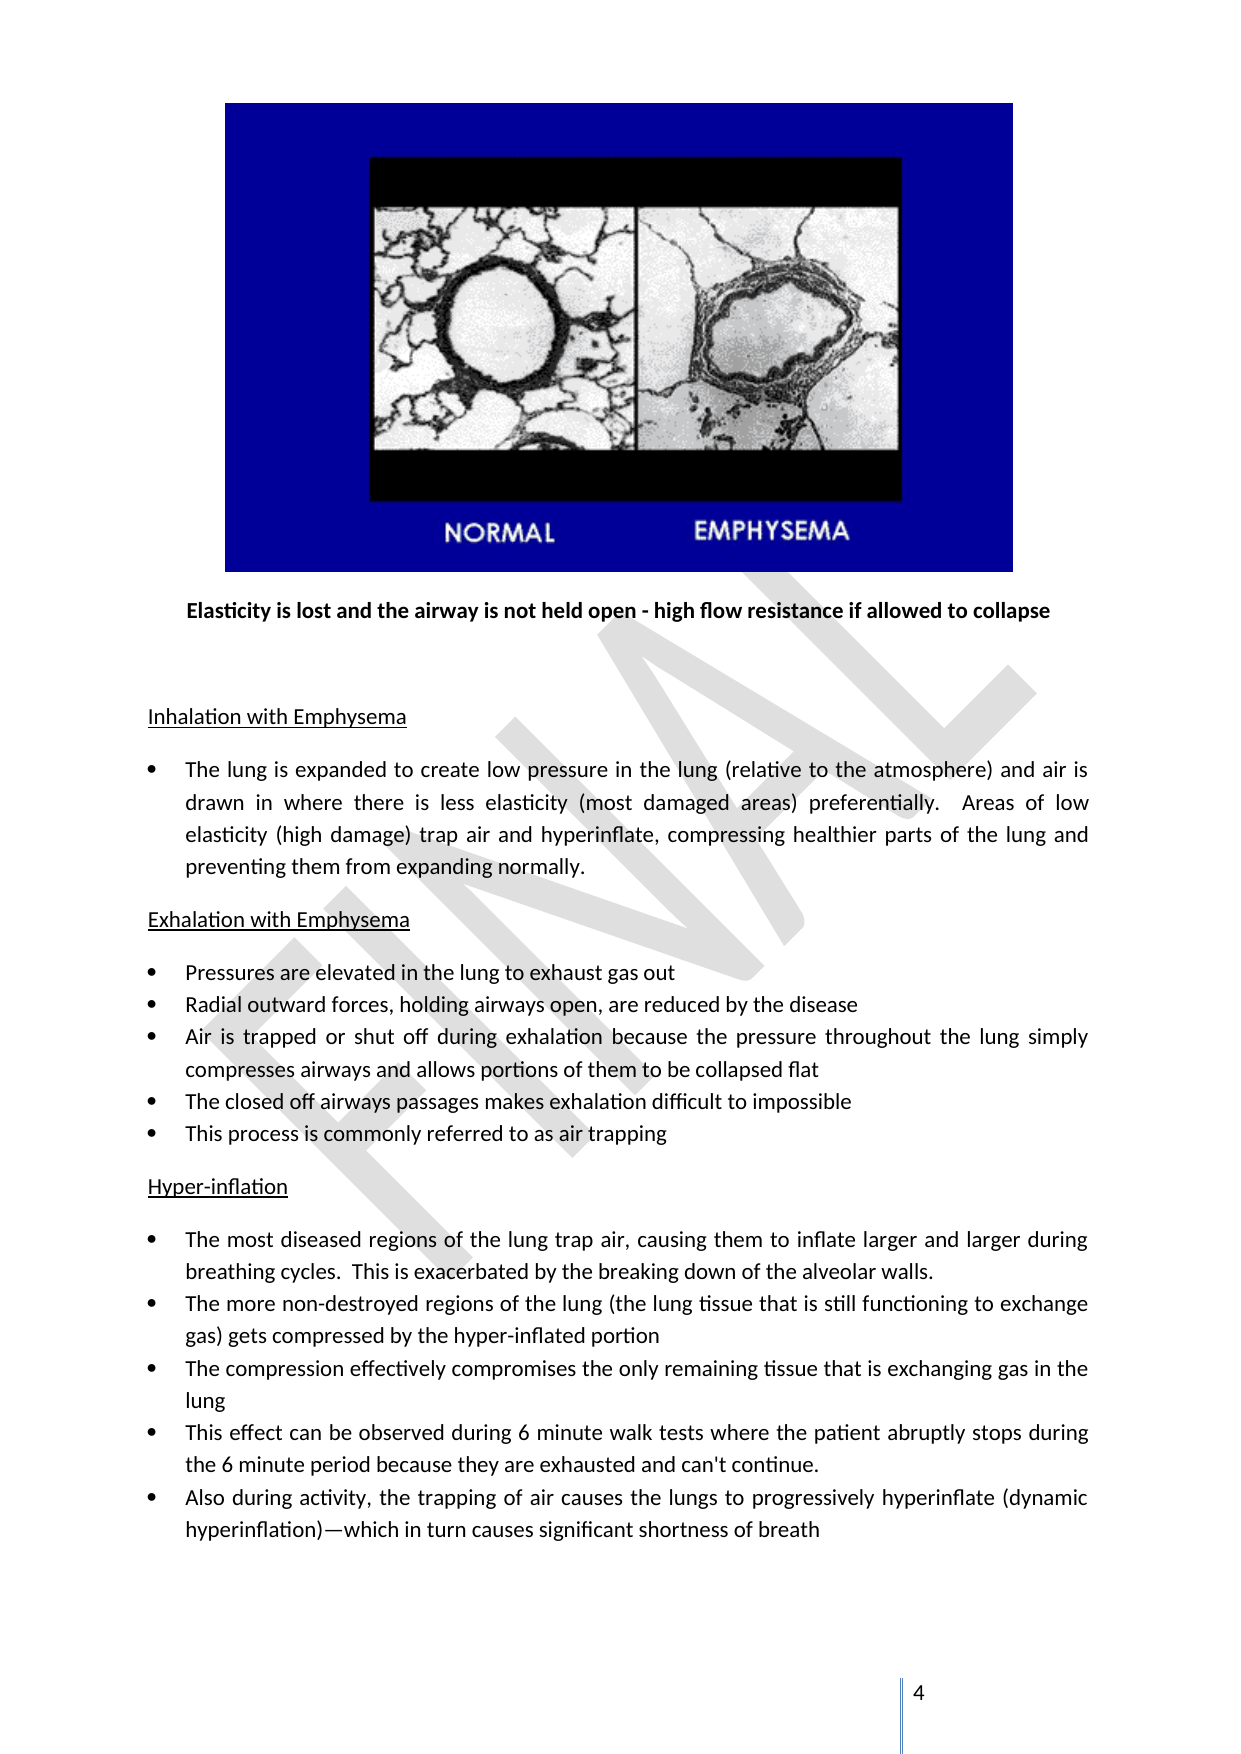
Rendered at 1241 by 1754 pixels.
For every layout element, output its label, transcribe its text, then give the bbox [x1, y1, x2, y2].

list The most diseased regions of the lung trap air, causing them to inflate larger and larger during breathing cycles. This is exacerbated by the breaking down of the alveolar walls. [148, 1225, 1090, 1285]
list The lung is expanded to create low pressure in the lung (relative to the atmosphere) and air is drawn in where there is less elasticity (most damaged areas) preferentially. Areas of low elasticity (high damage) trap air and hyperinflate, compressing healthier parts of the lung and preventing them from expanding normally. [148, 756, 1090, 880]
text Exhalation with Emphysema [148, 905, 1090, 933]
list The closed off airways passages makes exhalation difficult to impossible [148, 1087, 1090, 1115]
list Air is trapped or shut off during exhalation because the pressure throughout the lung simply compresses airways and allows portions of them to be collapsed flat [148, 1022, 1090, 1083]
list Pressures are elevated in the lung to exhaust gas out [148, 958, 1090, 986]
list This effect can be observed during 6 minute walk tests where the patient abruptly stops during the 6 minute period because they are exhausted and can't continue. [148, 1418, 1090, 1478]
list The more non-destroyed regions of the lung (the lung tissue that is still functioning to exchange gas) gets compressed by the hyper-inflated portion [148, 1289, 1090, 1350]
text Elasticity is lost and the airway is not held open - high flow resistance if allowed to collapse [148, 596, 1090, 624]
text Hyper-inflation [148, 1172, 1090, 1200]
list Also during activity, the trapping of air causes the lungs to progressively hyperinflate (dynamic hyperinflation)—which in turn causes significant shortness of breath [148, 1483, 1090, 1543]
list The compression effectively compromises the only remaining tissue that is exchanging gas in the lung [148, 1354, 1090, 1414]
text Inhalation with Emphysema [148, 702, 1090, 731]
picture [225, 103, 1013, 572]
list Radial outward forces, holding airways open, are reduced by the disease [148, 990, 1090, 1018]
list This process is commonly referred to as air trapping [148, 1119, 1090, 1147]
